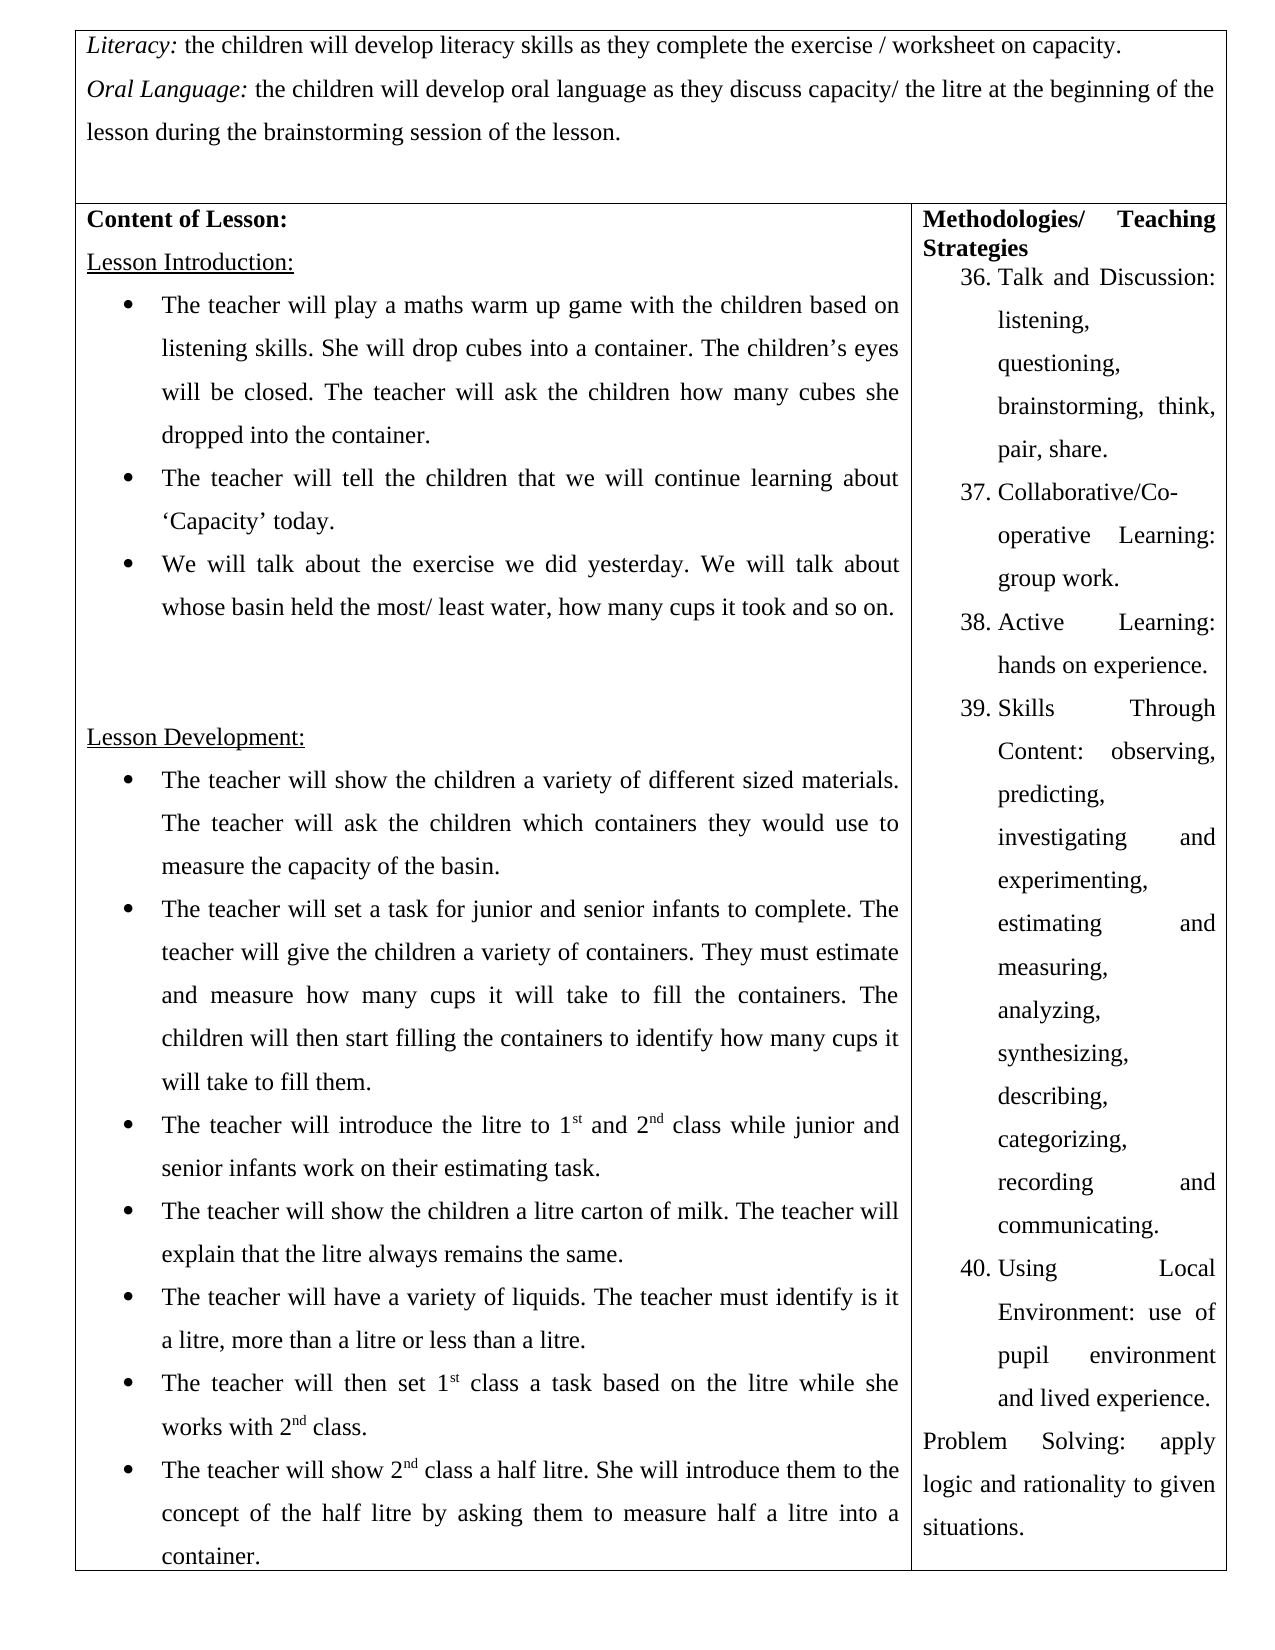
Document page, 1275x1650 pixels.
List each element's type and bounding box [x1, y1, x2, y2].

table_cell [912, 204, 1226, 1570]
table_cell [76, 31, 1226, 203]
table_cell [76, 204, 911, 1570]
